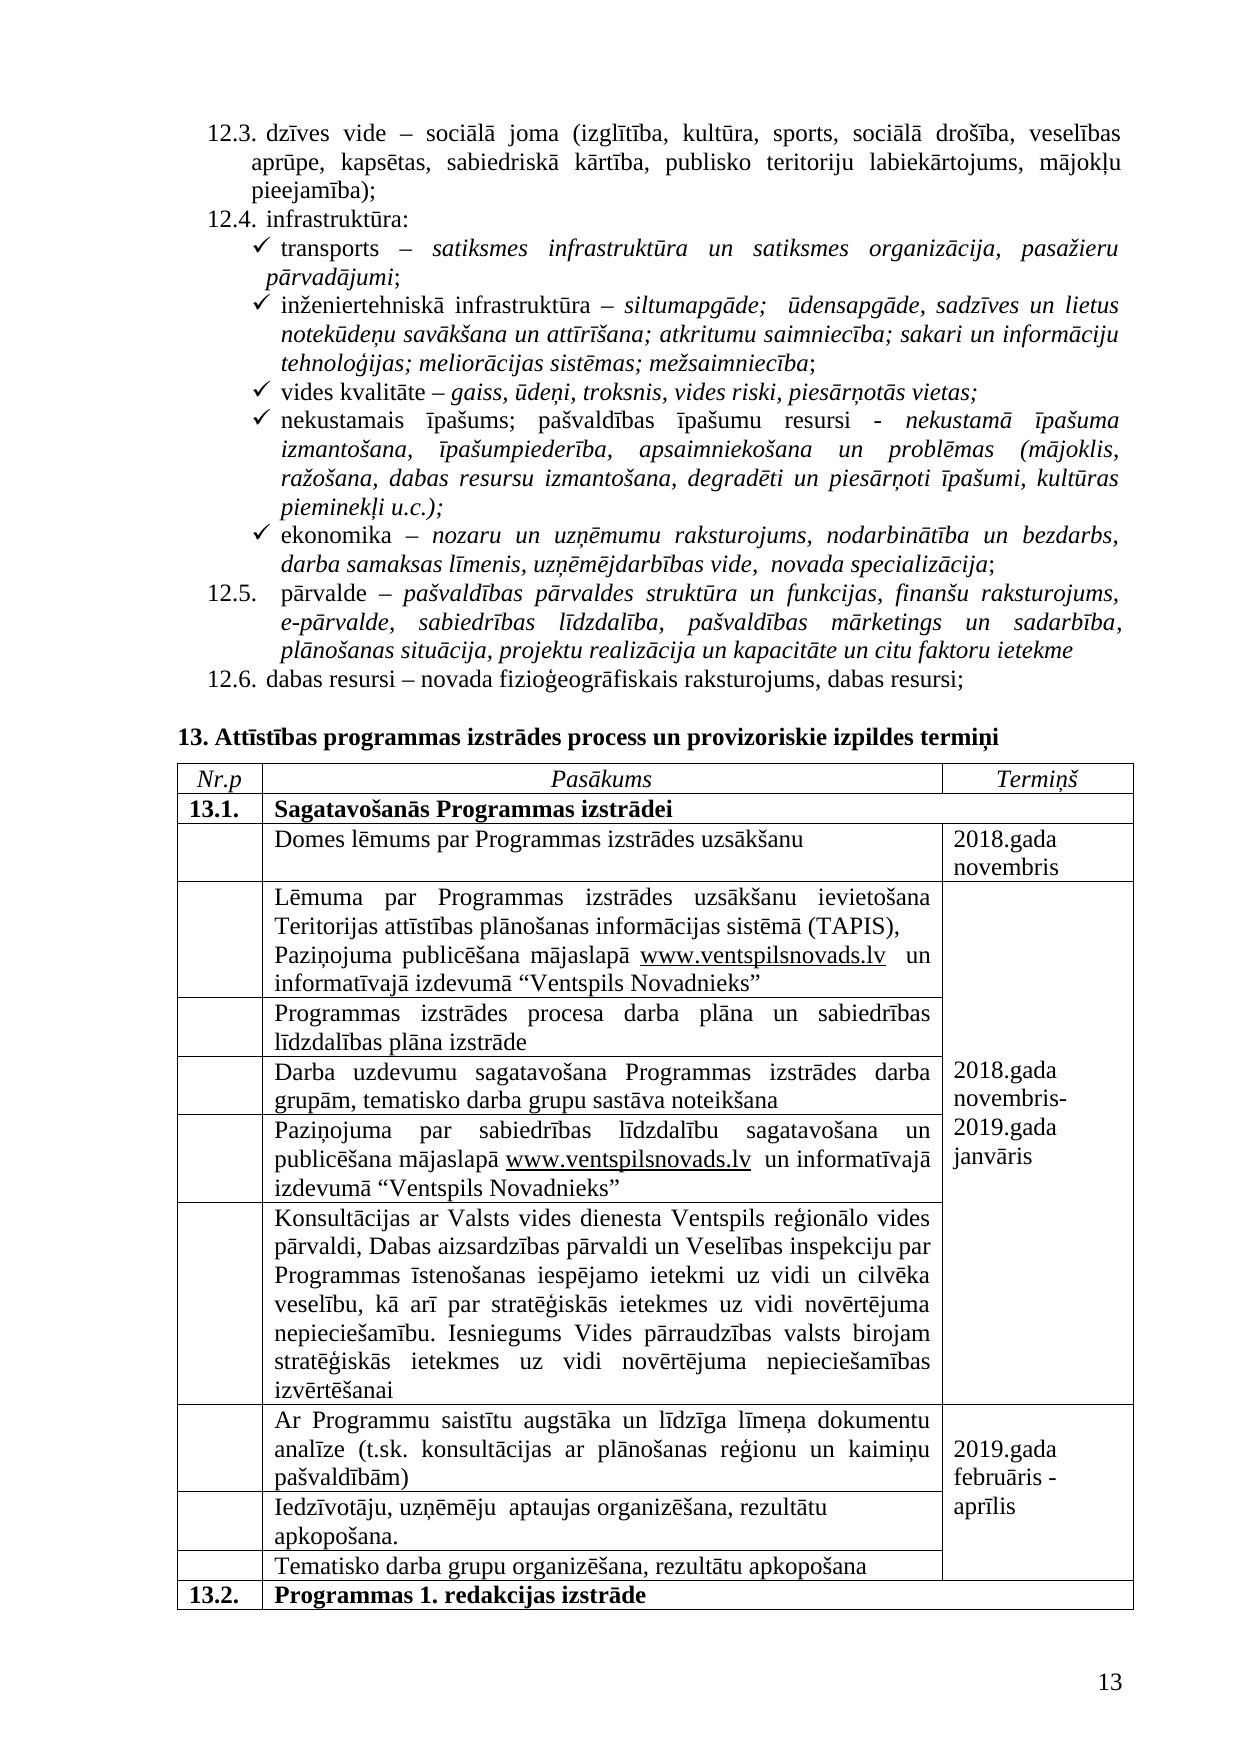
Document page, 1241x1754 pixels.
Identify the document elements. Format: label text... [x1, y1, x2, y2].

list Attīstības programmas izstrādes process un provizoriskie izpildes termiņi [177, 722, 1122, 751]
table_cell Konsultācijas ar Valsts vides dienesta Ventspils reģionālo vides pārvaldi, Dabas aizsardzības pārvaldi un Veselības inspekciju par Programmas īstenošanas iespējamo ietekmi uz vidi un cilvēka veselību, kā arī par stratēģiskās ietekmes uz vidi novērtējuma nepieciešamību. Iesniegums Vides pārraudzības valsts birojam stratēģiskās ietekmes uz vidi novērtējuma nepieciešamības izvērtēšanai [263, 1203, 942, 1404]
table_cell [178, 1551, 262, 1579]
list nekustamais īpašums; pašvaldības īpašumu resursi - nekustamā īpašuma izmantošana, īpašumpiederība, apsaimniekošana un problēmas (mājoklis, ražošana, dabas resursu izmantošana, degradēti un piesārņoti īpašumi, kultūras pieminekļi u.c.); [251, 406, 1122, 521]
table_cell [178, 1492, 262, 1550]
list dzīves vide – sociālā joma (izglītība, kultūra, sports, sociālā drošība, veselības aprūpe, kapsētas, sabiedriskā kārtība, publisko teritoriju labiekārtojums, mājokļu pieejamība); [207, 118, 1122, 204]
list ekonomika – nozaru un uzņēmumu raksturojums, nodarbinātība un bezdarbs, darba samaksas līmenis, uzņēmējdarbības vide, novada specializācija; [251, 521, 1122, 578]
table_cell Programmas izstrādes procesa darba plāna un sabiedrības līdzdalības plāna izstrāde [263, 998, 942, 1056]
table_cell 13.1. [178, 794, 262, 823]
table_cell 2018.gada novembris-2019.gada janvāris [943, 882, 1133, 1404]
table_header Termiņš [943, 764, 1133, 793]
table_header Nr.p [178, 764, 262, 793]
table_cell Paziņojuma par sabiedrības līdzdalību sagatavošana un publicēšana mājaslapā www.ventspilsnovads.lv un informatīvajā izdevumā “Ventspils Novadnieks” [263, 1115, 942, 1202]
table_cell [178, 1115, 262, 1202]
table_cell Tematisko darba grupu organizēšana, rezultātu apkopošana [263, 1551, 942, 1579]
table_cell [178, 998, 262, 1056]
list transports – satiksmes infrastruktūra un satiksmes organizācija, pasažieru pārvadājumi; [251, 233, 1122, 291]
table_cell 13.2. [178, 1581, 262, 1609]
table_cell Domes lēmums par Programmas izstrādes uzsākšanu [263, 824, 942, 881]
table_cell 2019.gada februāris - aprīlis [943, 1405, 1133, 1579]
table_cell Sagatavošanās Programmas izstrādei [263, 794, 1133, 823]
table_cell [178, 882, 262, 997]
table_cell Iedzīvotāju, uzņēmēju aptaujas organizēšana, rezultātu apkopošana. [263, 1492, 942, 1550]
table_cell Ar Programmu saistītu augstāka un līdzīga līmeņa dokumentu analīze (t.sk. konsultācijas ar plānošanas reģionu un kaimiņu pašvaldībām) [263, 1405, 942, 1491]
list infrastruktūra: [207, 204, 1122, 233]
table_cell [178, 1203, 262, 1404]
table_cell 2018.gada novembris [943, 824, 1133, 881]
table_cell [178, 1057, 262, 1114]
list dabas resursi – novada fizioģeogrāfiskais raksturojums, dabas resursi; [207, 664, 1122, 693]
table_cell [178, 1405, 262, 1491]
list inženiertehniskā infrastruktūra – siltumapgāde; ūdensapgāde, sadzīves un lietus notekūdeņu savākšana un attīrīšana; atkritumu saimniecība; sakari un informāciju tehnoloģijas; meliorācijas sistēmas; mežsaimniecība; [251, 291, 1122, 377]
table_cell [178, 824, 262, 881]
table_header Pasākums [263, 764, 942, 793]
table_cell Lēmuma par Programmas izstrādes uzsākšanu ievietošana Teritorijas attīstības plānošanas informācijas sistēmā (TAPIS), Paziņojuma publicēšana mājaslapā www.ventspilsnovads.lv un informatīvajā izdevumā “Ventspils Novadnieks” [263, 882, 942, 997]
list pārvalde – pašvaldības pārvaldes struktūra un funkcijas, finanšu raksturojums, e-pārvalde, sabiedrības līdzdalība, pašvaldības mārketings un sadarbība, plānošanas situācija, projektu realizācija un kapacitāte un citu faktoru ietekme [207, 578, 1122, 664]
list vides kvalitāte – gaiss, ūdeņi, troksnis, vides riski, piesārņotās vietas; [251, 377, 1122, 406]
table_cell Darba uzdevumu sagatavošana Programmas izstrādes darba grupām, tematisko darba grupu sastāva noteikšana [263, 1057, 942, 1114]
table_cell Programmas 1. redakcijas izstrāde [263, 1581, 1133, 1609]
